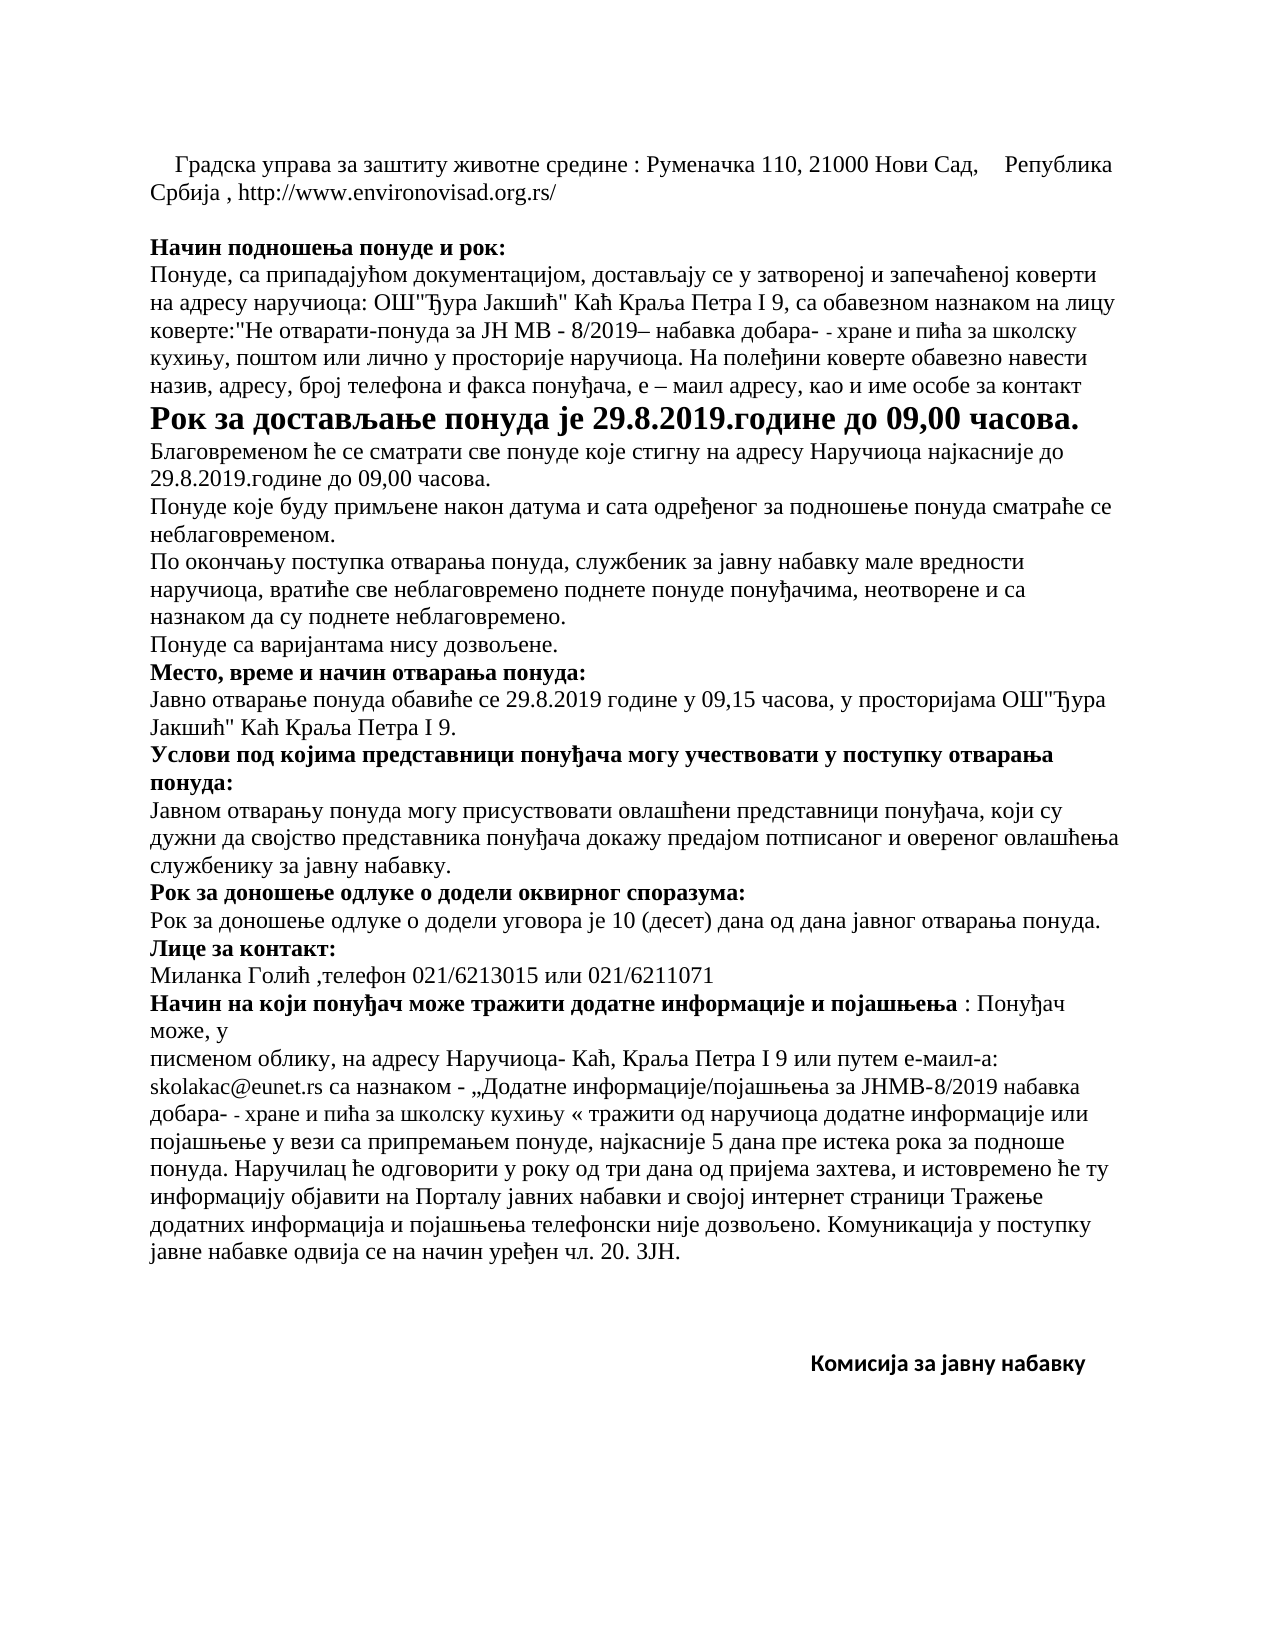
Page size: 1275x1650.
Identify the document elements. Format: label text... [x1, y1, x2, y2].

text Рок за достављање понуда је 29.8.2019.године до 09,00 часова. [150, 398, 1125, 437]
text Јавно отварање понуда обавиће се 29.8.2019 године у 09,15 часова, у просторијамa ОШ"Ђура Јакшић" Каћ Краља Петра I 9. [150, 685, 1125, 740]
text Рок за доношење одлуке о додели уговора је 10 (десет) дана од дана јавног отварања понуда. [150, 906, 1125, 934]
text Благовременом ће се сматрати све понуде које стигну на адресу Наручиоца најкасније до 29.8.2019.године до 09,00 часова. [150, 437, 1125, 492]
text Миланка Голић ,телефон 021/6213015 или 021/6211071 [150, 961, 1125, 989]
text Понуде које буду примљене након датума и сата одређеног за подношење понуда сматраће се неблаговременом. [150, 492, 1125, 547]
text Место, време и начин отварања понуда: [150, 658, 1125, 685]
text Понуде са варијантама нису дозвољене. [150, 630, 1125, 658]
text Понуде, са припадајућом документацијом, достављају се у затвореној и запечаћеној коверти на адресу наручиоца: ОШ"Ђура Јакшић" Каћ Краља Петра I 9, са обавезном назнаком на лицу коверте:"Не отварати-понуда за ЈН МВ - 8/2019– набавка добара- - хране и пића за школску кухињу, поштом или лично у просторије наручиоца. На полеђини коверте обавезно навести назив, адресу, број телефона и факса понуђача, е – маил адресу, као и име особе за контакт [150, 260, 1125, 398]
text Јавном отварању понуда могу присуствовати овлашћени представници понуђача, који су дужни да својство представника понуђача докажу предајом потписаног и овереног овлашћења службенику за јавну набавку. [150, 796, 1125, 878]
text Начин подношења понуде и рок: [150, 233, 1125, 260]
text Рок за доношење одлуке о додели оквирног споразума: [150, 878, 1125, 906]
text По окончању поступка отварања понуда, службеник за јавну набавку мале вредности наручиоца, вратиће све неблаговремено поднете понуде понуђачима, неотворене и са назнаком да су поднете неблаговремено. [150, 547, 1125, 630]
text  Градска управа за заштиту животне средине : Руменачка 110, 21000 Нови Сад, Република Србија , http://www.environovisad.org.rs/  [150, 150, 1125, 205]
text Услови под којима представници понуђача могу учествовати у поступку отварања понуда: [150, 740, 1125, 796]
text Комисија за јавну набавку [150, 1348, 1125, 1377]
text писменом облику, на адресу Наручиоца- Каћ, Краља Петра I 9 или путем е-маил-а: skolakac@eunet.rs са назнаком - „Додатне информације/појашњења за ЈНМВ-8/2019 набавка добара- - хране и пића за школску кухињу « тражити од наручиоца додатне информације или појашњење у вези са припремањем понуде, најкасније 5 дана пре истека рока за подноше понуда. Наручилац ће одговорити у року од три дана од пријема захтева, и истовремено ће ту информацију објавити на Порталу јавних набавки и својој интернет страници Тражење додатних информација и појашњења телефонски није дозвољено. Комуникација у поступку јавне набавке одвија се на начин уређен чл. 20. ЗЈН. [150, 1044, 1125, 1265]
text Лице за контакт: [150, 934, 1125, 961]
text Начин на који понуђач може тражити додатне информације и појашњења : Понуђач може, у [150, 989, 1125, 1044]
